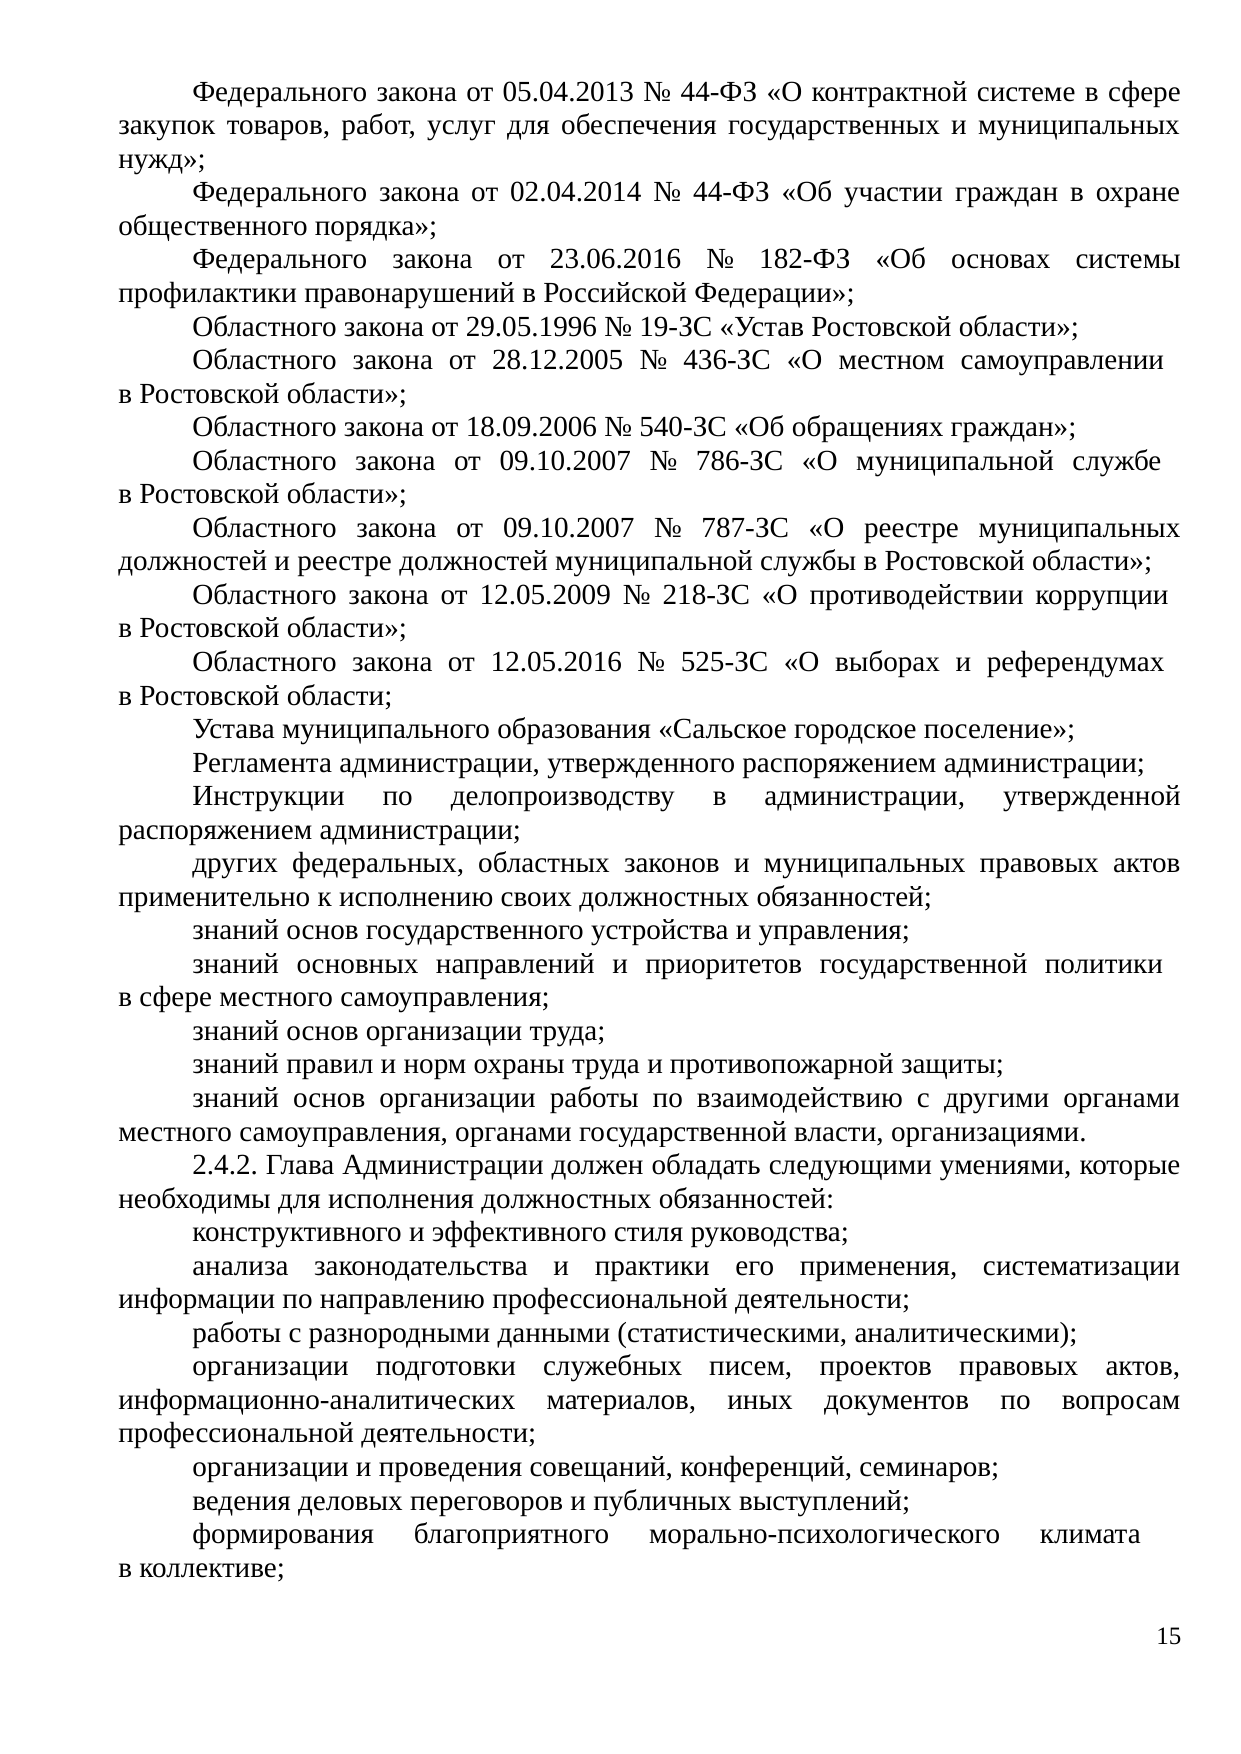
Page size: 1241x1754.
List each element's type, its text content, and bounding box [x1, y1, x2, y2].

text знаний правил и норм охраны труда и противопожарной защиты; [118, 1047, 1181, 1080]
text других федеральных, областных законов и муниципальных правовых актов применительно к исполнению своих должностных обязанностей; [118, 845, 1181, 912]
text Областного закона от 12.05.2009 № 218-ЗС «О противодействии коррупции в Ростовской области»; [118, 577, 1181, 644]
text знаний основных направлений и приоритетов государственной политики в сфере местного самоуправления; [118, 946, 1181, 1013]
text Областного закона от 12.05.2016 № 525-ЗС «О выборах и референдумах в Ростовской области; [118, 644, 1181, 711]
text Федерального закона от 02.04.2014 № 44-ФЗ «Об участии граждан в охране общественного порядка»; [118, 174, 1181, 242]
text Федерального закона от 23.06.2016 № 182-ФЗ «Об основах системы профилактики правонарушений в Российской Федерации»; [118, 242, 1181, 309]
text Областного закона от 18.09.2006 № 540-ЗС «Об обращениях граждан»; [118, 409, 1181, 443]
text анализа законодательства и практики его применения, систематизации информации по направлению профессиональной деятельности; [118, 1248, 1181, 1315]
text знаний основ организации работы по взаимодействию с другими органами местного самоуправления, органами государственной власти, организациями. [118, 1080, 1181, 1147]
text организации и проведения совещаний, конференций, семинаров; [118, 1449, 1181, 1483]
text Инструкции по делопроизводству в администрации, утвержденной распоряжением администрации; [118, 778, 1181, 845]
text Регламента администрации, утвержденного распоряжением администрации; [118, 745, 1181, 778]
text Областного закона от 09.10.2007 № 786-ЗС «О муниципальной службе в Ростовской области»; [118, 443, 1181, 510]
text знаний основ организации труда; [118, 1013, 1181, 1047]
text конструктивного и эффективного стиля руководства; [118, 1214, 1181, 1248]
text Федерального закона от 05.04.2013 № 44-ФЗ «О контрактной системе в сфере закупок товаров, работ, услуг для обеспечения государственных и муниципальных нужд»; [118, 74, 1181, 174]
text работы с разнородными данными (статистическими, аналитическими); [118, 1315, 1181, 1348]
text Устава муниципального образования «Сальское городское поселение»; [118, 711, 1181, 745]
text формирования благоприятного морально-психологического климата в коллективе; [118, 1516, 1181, 1583]
text Областного закона от 29.05.1996 № 19-ЗС «Устав Ростовской области»; [118, 309, 1181, 342]
text 2.4.2. Глава Администрации должен обладать следующими умениями, которые необходимы для исполнения должностных обязанностей: [118, 1147, 1181, 1214]
text Областного закона от 09.10.2007 № 787-ЗС «О реестре муниципальных должностей и реестре должностей муниципальной службы в Ростовской области»; [118, 510, 1181, 577]
text Областного закона от 28.12.2005 № 436-ЗС «О местном самоуправлении в Ростовской области»; [118, 342, 1181, 409]
text ведения деловых переговоров и публичных выступлений; [118, 1483, 1181, 1516]
text знаний основ государственного устройства и управления; [118, 912, 1181, 946]
text организации подготовки служебных писем, проектов правовых актов, информационно-аналитических материалов, иных документов по вопросам профессиональной деятельности; [118, 1348, 1181, 1449]
